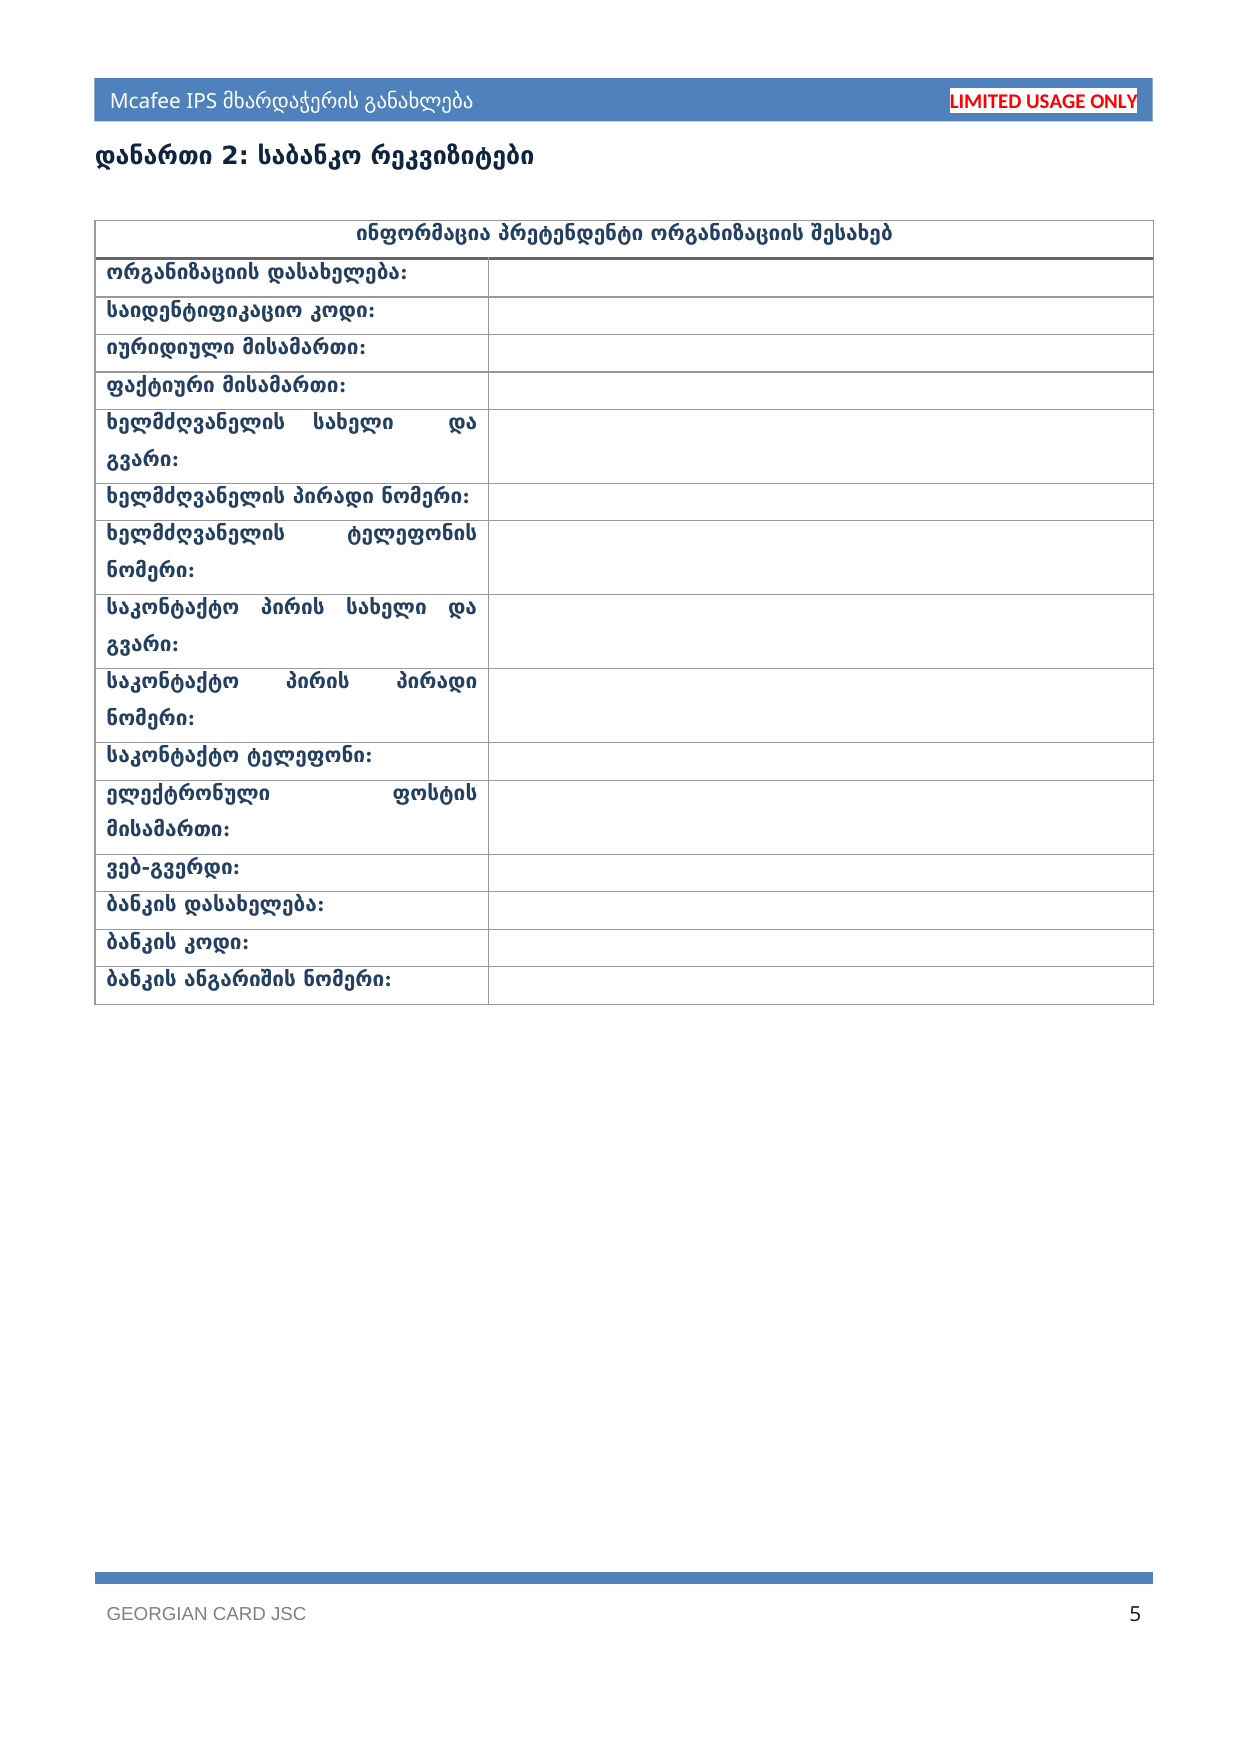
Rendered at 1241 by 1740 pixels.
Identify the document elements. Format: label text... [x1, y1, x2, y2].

table_header ინფორმაცია პრეტენდენტი ორგანიზაციის შესახებ [96, 221, 1153, 257]
table_cell ვებ-გვერდი: [96, 855, 488, 891]
table_cell ფაქტიური მისამართი: [96, 373, 488, 409]
table_cell [489, 595, 1153, 668]
table_cell [489, 855, 1153, 891]
table_cell საიდენტიფიკაციო კოდი: [96, 298, 488, 334]
table_cell [489, 410, 1153, 483]
table_cell [489, 892, 1153, 929]
table_cell საკონტაქტო პირის პირადი ნომერი: [96, 669, 488, 742]
table_cell [489, 298, 1153, 334]
table_cell ორგანიზაციის დასახელება: [96, 260, 488, 296]
table_cell [489, 669, 1153, 742]
table_cell [489, 521, 1153, 594]
table_cell ხელმძღვანელის პირადი ნომერი: [96, 484, 488, 520]
table_cell [489, 967, 1153, 1004]
table_cell [489, 373, 1153, 409]
table_cell [489, 260, 1153, 296]
table_cell ბანკის ანგარიშის ნომერი: [96, 967, 488, 1004]
table_cell საკონტაქტო პირის სახელი და გვარი: [96, 595, 488, 668]
table_cell იურიდიული მისამართი: [96, 335, 488, 371]
table_cell [489, 743, 1153, 780]
table_cell [489, 335, 1153, 371]
table_cell [489, 930, 1153, 966]
table_cell ხელმძღვანელის სახელი და გვარი: [96, 410, 488, 483]
table_cell ხელმძღვანელის ტელეფონის ნომერი: [96, 521, 488, 594]
table_cell ელექტრონული ფოსტის მისამართი: [96, 781, 488, 854]
text დანართი 2: საბანკო რეკვიზიტები [94, 122, 1153, 171]
table_cell ბანკის დასახელება: [96, 892, 488, 929]
table_cell [489, 484, 1153, 520]
table_cell [489, 781, 1153, 854]
table_cell საკონტაქტო ტელეფონი: [96, 743, 488, 780]
table_cell ბანკის კოდი: [96, 930, 488, 966]
